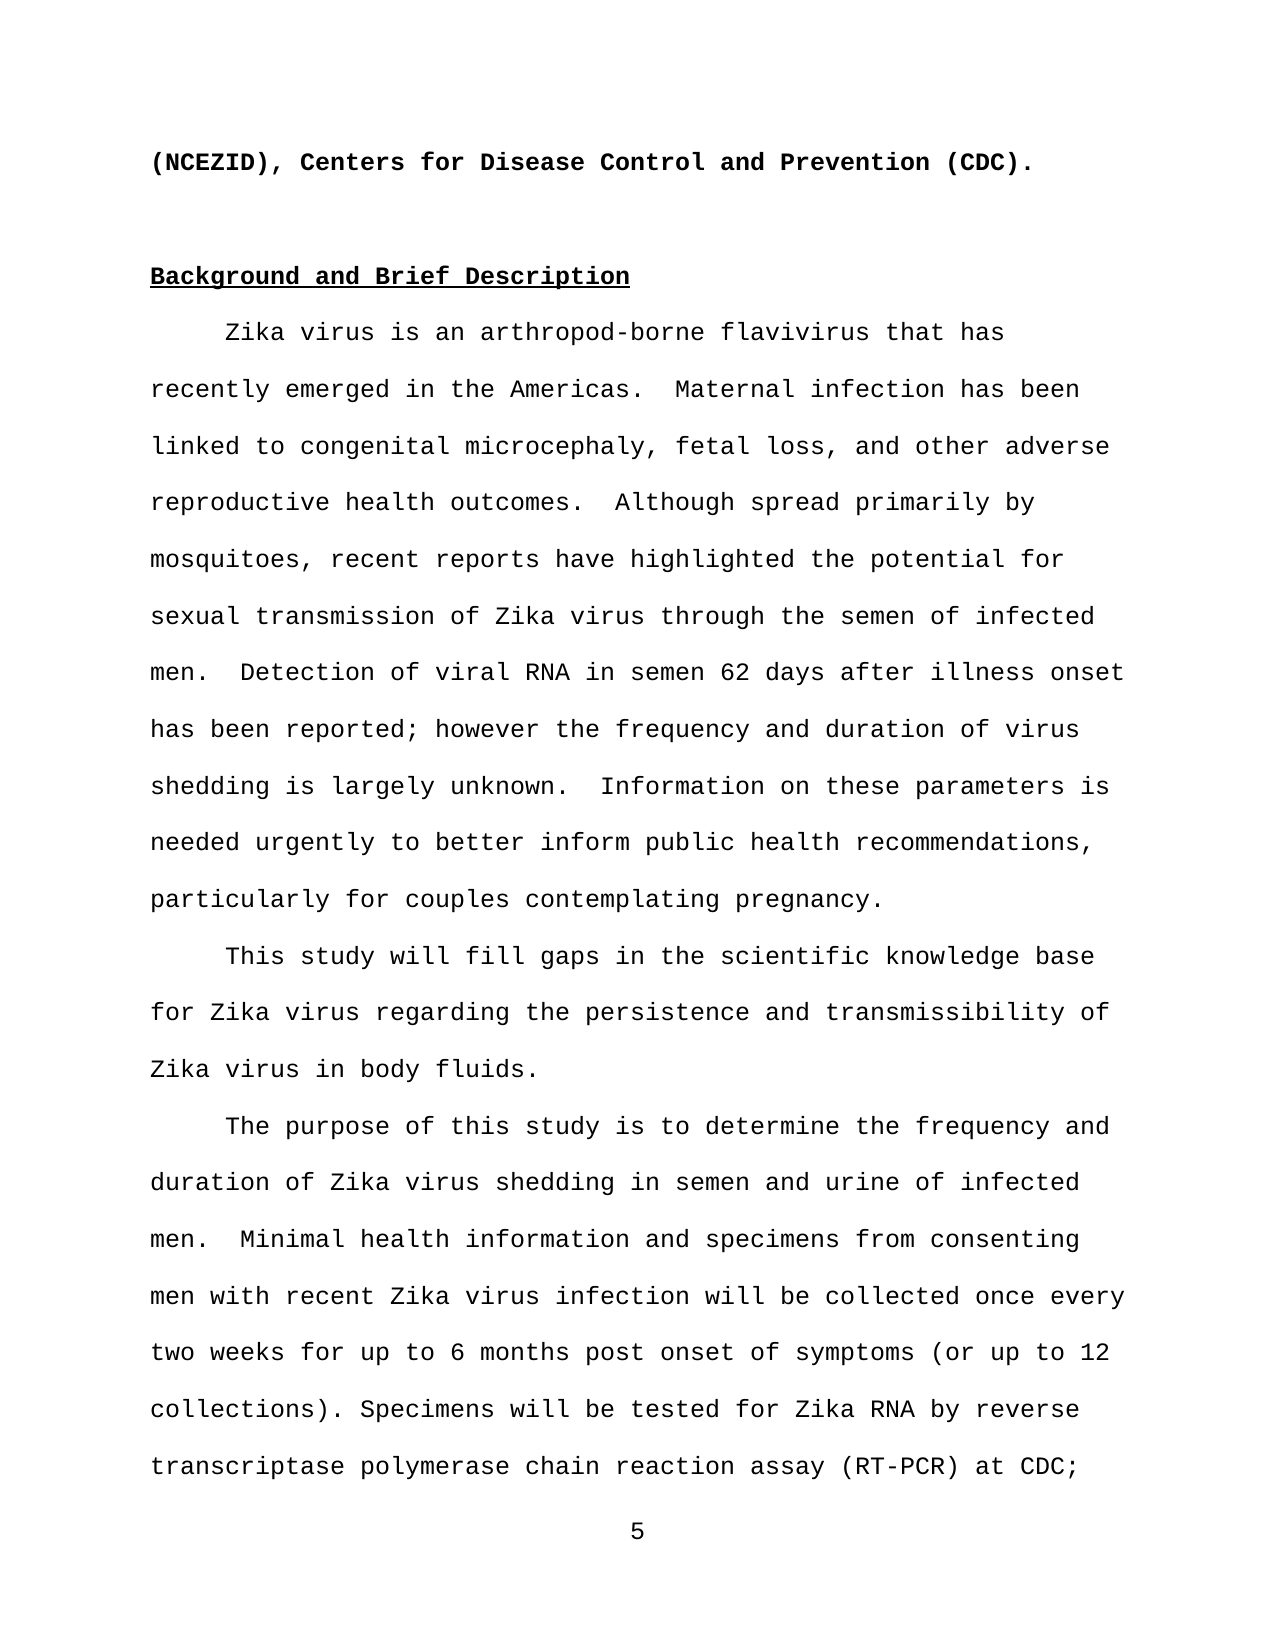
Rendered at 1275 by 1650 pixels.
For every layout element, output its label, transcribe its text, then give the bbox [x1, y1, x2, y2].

text This study will fill gaps in the scientific knowledge base for Zika virus regarding the persistence and transmissibility of Zika virus in body fluids. [150, 943, 1125, 1085]
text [150, 150, 1125, 178]
text Zika virus is an arthropod-borne flavivirus that has recently emerged in the Americas. Maternal infection has been linked to congenital microcephaly, fetal loss, and other adverse reproductive health outcomes. Although spread primarily by mosquitoes, recent reports have highlighted the potential for sexual transmission of Zika virus through the semen of infected men. Detection of viral RNA in semen 62 days after illness onset has been reported; however the frequency and duration of virus shedding is largely unknown. Information on these parameters is needed urgently to better inform public health recommendations, particularly for couples contemplating pregnancy. [150, 320, 1125, 915]
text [150, 1113, 1125, 1482]
text Background and Brief Description [150, 263, 1125, 292]
